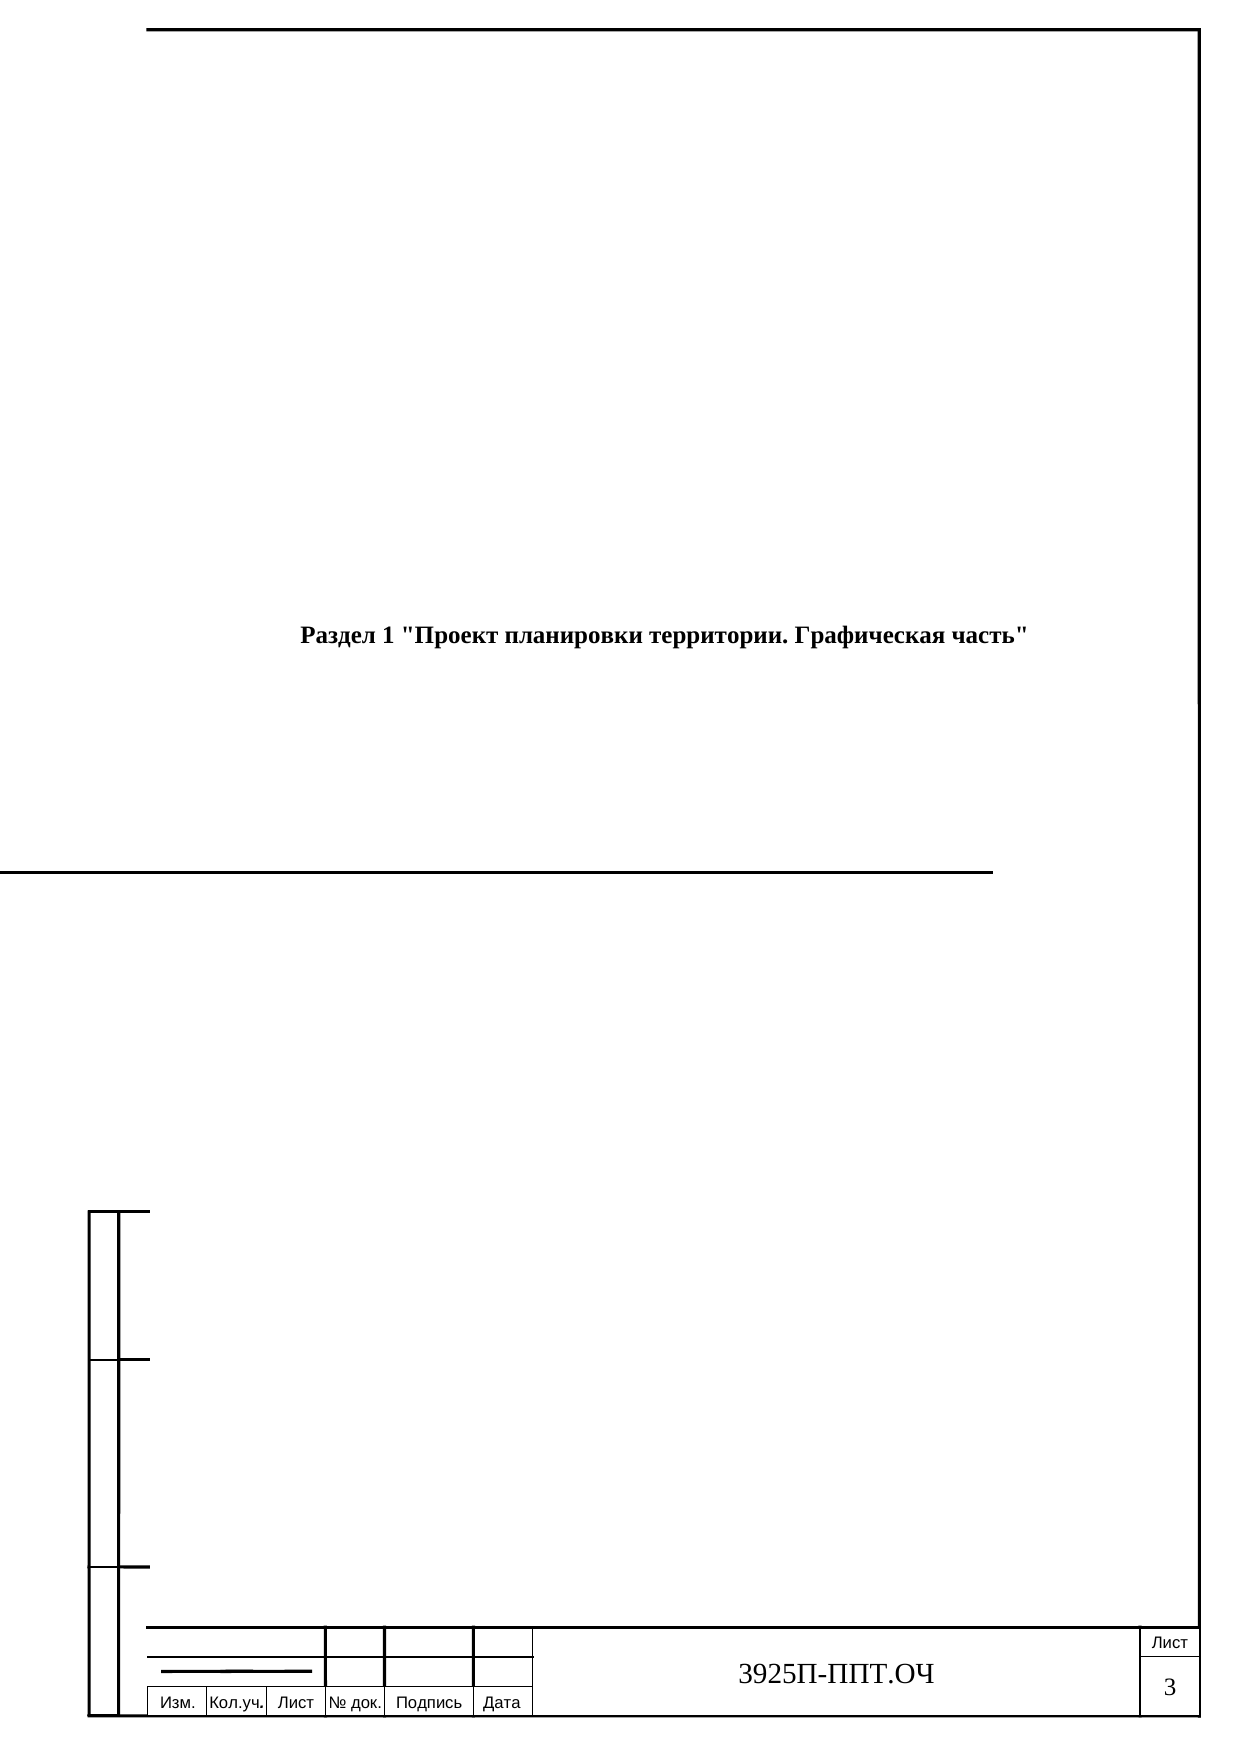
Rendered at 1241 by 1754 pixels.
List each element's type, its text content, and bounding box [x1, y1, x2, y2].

text Раздел 1 "Проект планировки территории. Графическая часть" [177, 620, 1152, 649]
